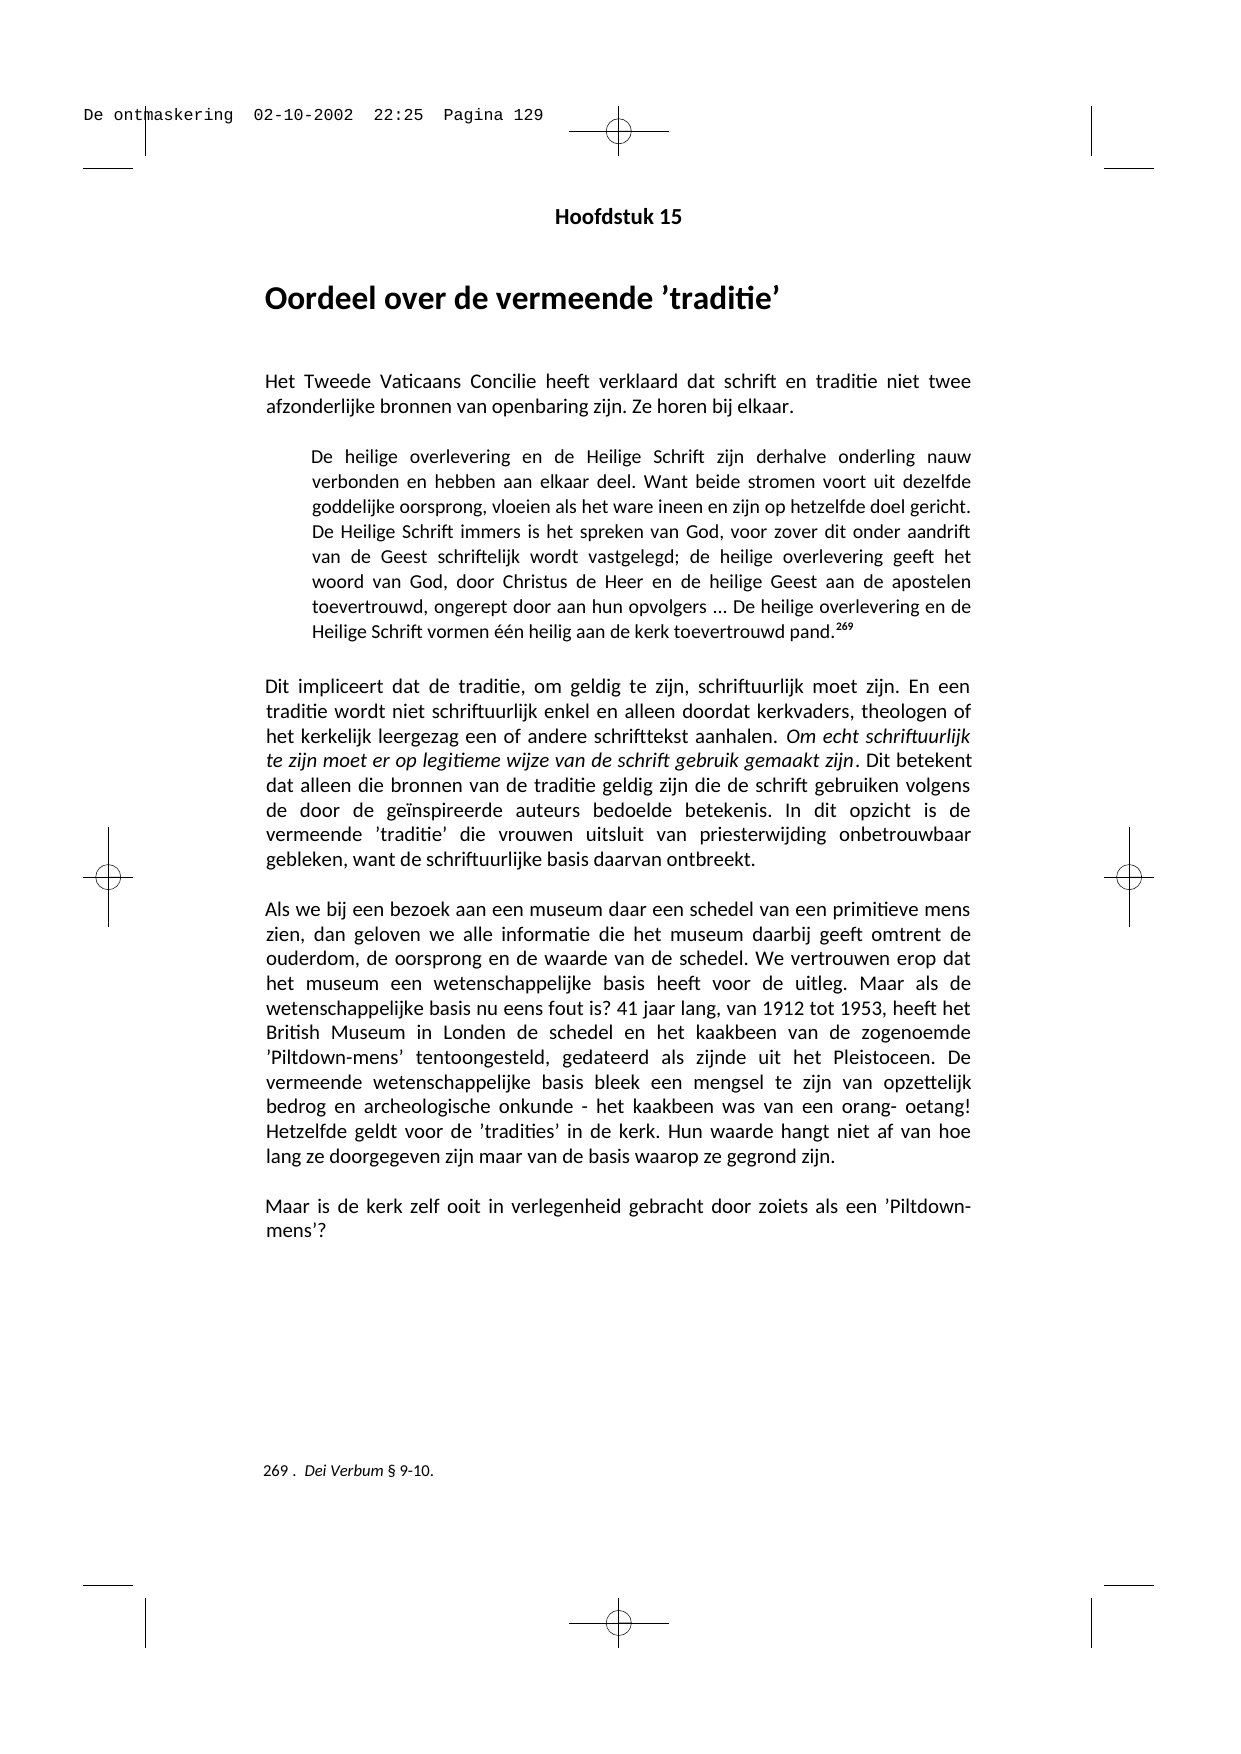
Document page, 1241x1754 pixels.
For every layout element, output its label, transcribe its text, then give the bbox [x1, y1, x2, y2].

text De heilige overlevering en de Heilige Schrift zijn derhalve onderling nauw verbonden en hebben aan elkaar deel. Want beide stromen voort uit dezelfde goddelijke oorsprong, vloeien als het ware ineen en zijn op hetzelfde doel gericht. De Heilige Schrift immers is het spreken van God, voor zover dit onder aandrift van de Geest schriftelijk wordt vastgelegd; de heilige overlevering geeft het woord van God, door Christus de Heer en de heilige Geest aan de apostelen toevertrouwd, ongerept door aan hun opvolgers ... De heilige overlevering en de Heilige Schrift vormen één heilig aan de kerk toevertrouwd pand. [311, 444, 972, 644]
text Maar is de kerk zelf ooit in verlegenheid gebracht door zoiets als een ’Piltdown-mens’? [265, 1193, 972, 1243]
text Dit impliceert dat de traditie, om geldig te zijn, schriftuurlijk moet zijn. En een traditie wordt niet schriftuurlijk enkel en alleen doordat kerkvaders, theologen of het kerkelijk leergezag een of andere schrifttekst aanhalen. Om echt schriftuurlijk te zijn moet er op legitieme wijze van de schrift gebruik gemaakt zijn. Dit betekent dat alleen die bronnen van de traditie geldig zijn die de schrift gebruiken volgens de door de geïnspireerde auteurs bedoelde betekenis. In dit opzicht is de vermeende ’traditie’ die vrouwen uitsluit van priesterwijding onbetrouwbaar gebleken, want de schriftuurlijke basis daarvan ontbreekt. [265, 674, 972, 872]
text Het Tweede Vaticaans Concilie heeft verklaard dat schrift en traditie niet twee afzonderlijke bronnen van openbaring zijn. Ze horen bij elkaar. [265, 369, 972, 418]
text Als we bij een bezoek aan een museum daar een schedel van een primitieve mens zien, dan geloven we alle informatie die het museum daarbij geeft omtrent de ouderdom, de oorsprong en de waarde van de schedel. We vertrouwen erop dat het museum een wetenschappelijke basis heeft voor de uitleg. Maar als de wetenschappelijke basis nu eens fout is? 41 jaar lang, van 1912 tot 1953, heeft het British Museum in Londen de schedel en het kaakbeen van de zogenoemde ’Piltdown-mens’ tentoongesteld, gedateerd als zijnde uit het Pleistoceen. De vermeende wetenschappelijke basis bleek een mengsel te zijn van opzettelijk bedrog en archeologische onkunde - het kaakbeen was van een orang- oetang! Hetzelfde geldt voor de ’tradities’ in de kerk. Hun waarde hangt niet af van hoe lang ze doorgegeven zijn maar van de basis waarop ze gegrond zijn. [265, 897, 972, 1168]
text Hoofdstuk 15 [265, 202, 972, 230]
subtitle Oordeel over de vermeende ’traditie’ [264, 277, 973, 318]
